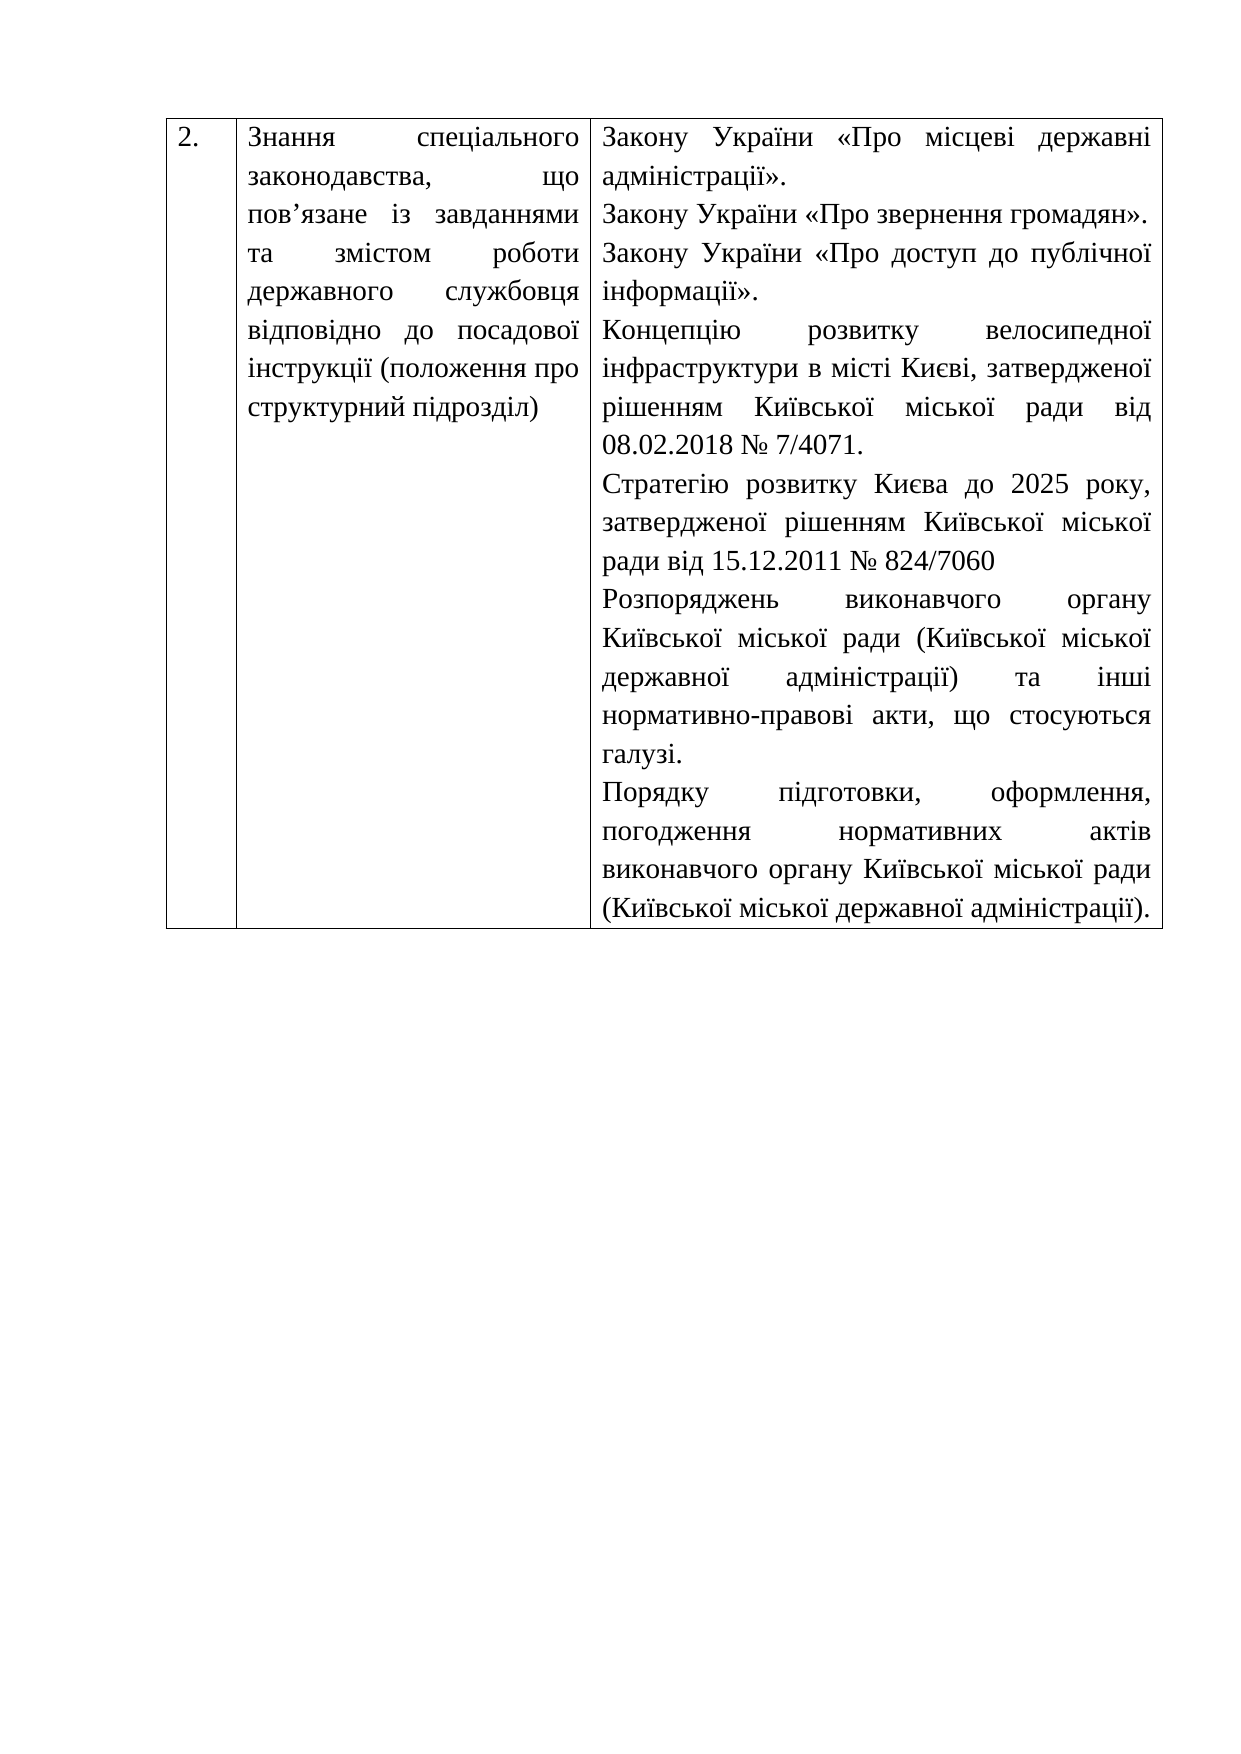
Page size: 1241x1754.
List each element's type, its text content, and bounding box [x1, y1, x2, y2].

table_cell 2. [167, 119, 236, 927]
table_cell Знання спеціального законодавства, що пов’язане із завданнями та змістом роботи державного службовця відповідно до посадової інструкції (положення про структурний підрозділ) [237, 119, 590, 927]
table_cell Закону України «Про місцеві державні адміністрації». Закону України «Про звернення громадян». Закону України «Про доступ до публічної інформації». Концепцію розвитку велосипедної інфраструктури в місті Києві, затвердженої рішенням Київської міської ради від 08.02.2018 № 7/4071. Стратегію розвитку Києва до 2025 року, затвердженої рішенням Київської міської ради від 15.12.2011 № 824/7060 Розпоряджень виконавчого органу Київської міської ради (Київської міської державної адміністрації) та інші нормативно-правові акти, що стосуються галузі. Порядку підготовки, оформлення, погодження нормативних актів виконавчого органу Київської міської ради (Київської міської державної адміністрації). [591, 119, 1162, 927]
